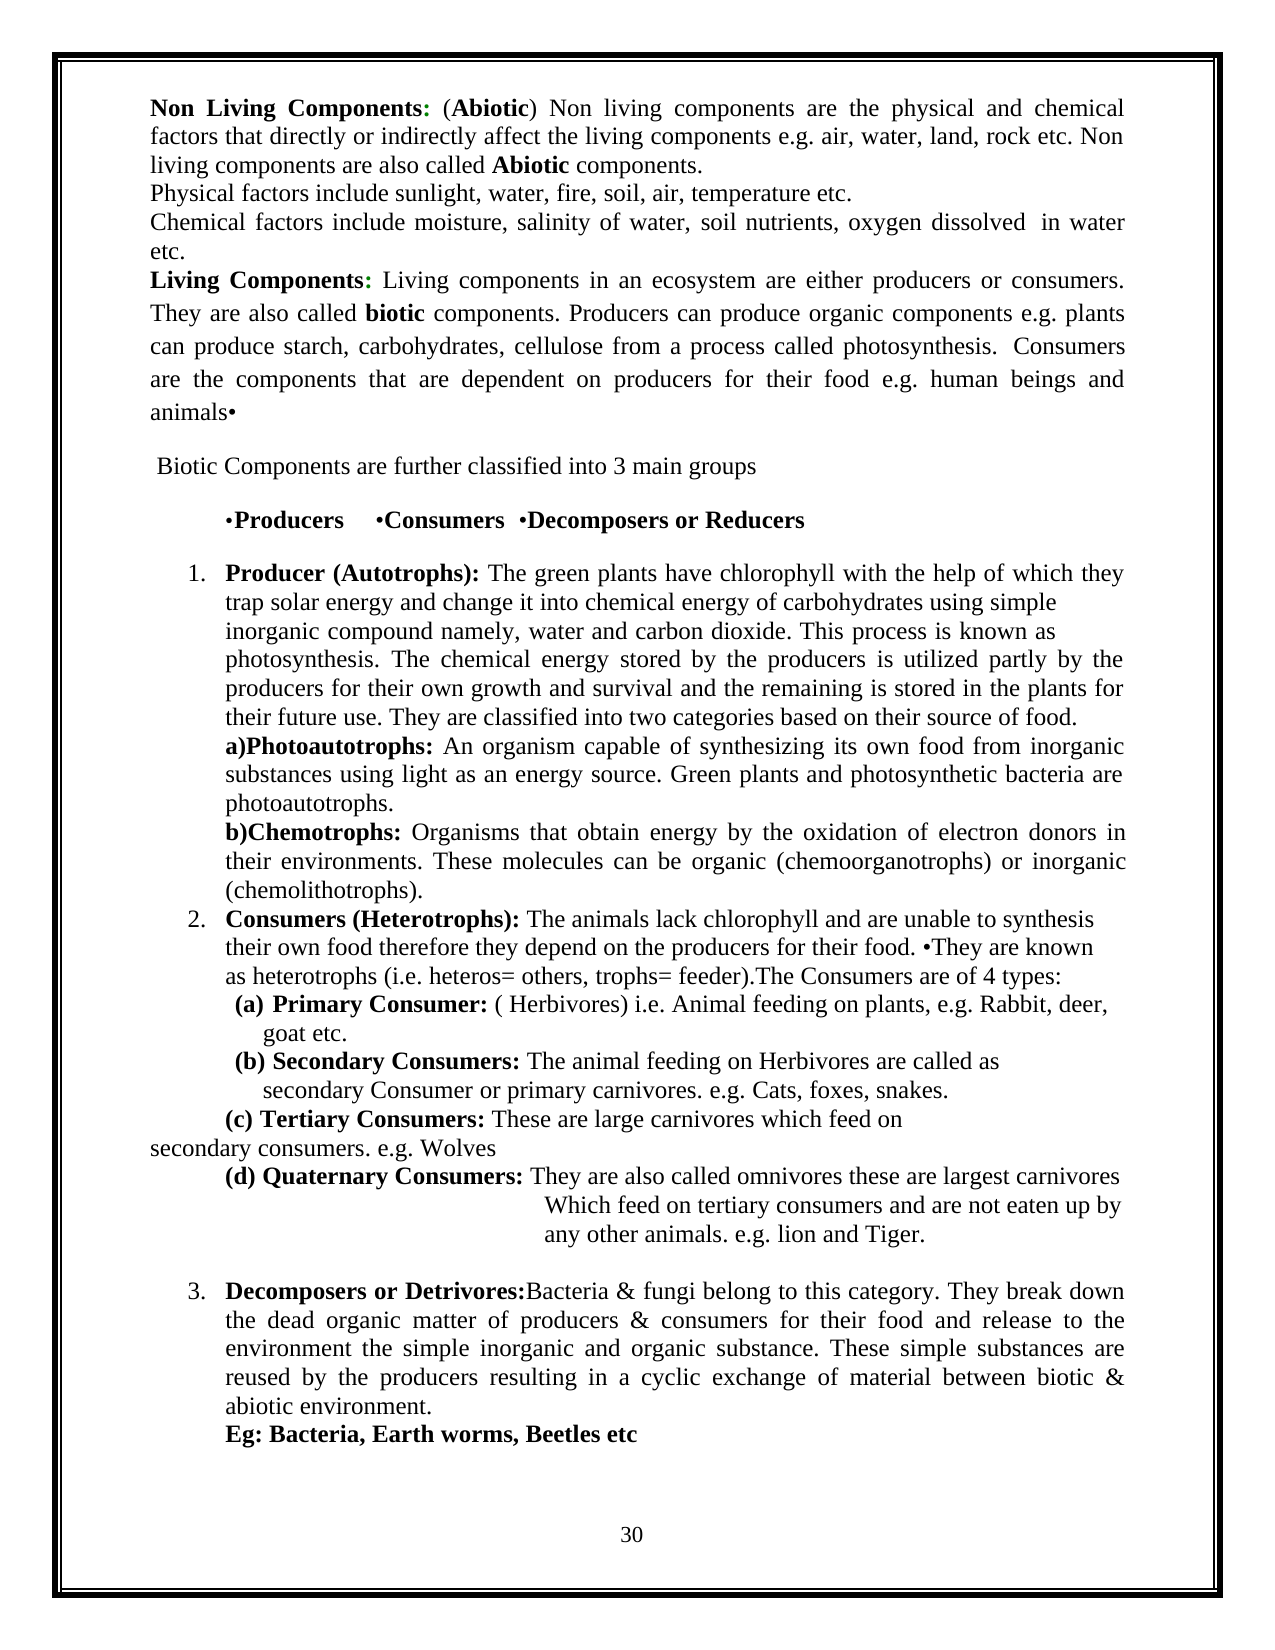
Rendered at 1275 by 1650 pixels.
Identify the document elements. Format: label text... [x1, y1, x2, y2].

text Living Components: Living components in an ecosystem are either producers or consumers. They are also called biotic components. Producers can produce organic components e.g. plants can produce starch, carbohydrates, cellulose from a process called photosynthesis. Consumers are the components that are dependent on producers for their food e.g. human beings and animals• [150, 265, 1126, 426]
text Non Living Components: (Abiotic) Non living components are the physical and chemical factors that directly or indirectly affect the living components e.g. air, water, land, rock etc. Non living components are also called Abiotic components. [150, 94, 1125, 178]
list Decomposers or Detrivores:Bacteria & fungi belong to this category. They break down the dead organic matter of producers & consumers for their food and release to the environment the simple inorganic and organic substance. These simple substances are reused by the producers resulting in a cyclic exchange of material between biotic & abiotic environment. [187, 1276, 1126, 1420]
subtitle Producers •Consumers •Decomposers or Reducers [225, 505, 1142, 534]
text Which feed on tertiary consumers and are not eaten up by any other animals. e.g. lion and Tiger. [544, 1190, 1124, 1248]
text Chemical factors include moisture, salinity of water, soil nutrients, oxygen dissolved in water etc. [150, 207, 1125, 265]
list Secondary Consumers: The animal feeding on Herbivores are called as secondary Consumer or primary carnivores. e.g. Cats, foxes, snakes. [234, 1047, 1107, 1103]
list Producer (Autotrophs): The green plants have chlorophyll with the help of which they trap solar energy and change it into chemical energy of carbohydrates using simple inorganic compound namely, water and carbon dioxide. This process is known as photosynthesis. The chemical energy stored by the producers is utilized partly by the producers for their own growth and survival and the remaining is stored in the plants for their future use. They are classified into two categories based on their source of food. a)Photoautotrophs: An organism capable of synthesizing its own food from inorganic substances using light as an energy source. Green plants and photosynthetic bacteria are photoautotrophs. [187, 558, 1126, 817]
list Quaternary Consumers: They are also called omnivores these are largest carnivores [225, 1161, 1142, 1190]
list Primary Consumer: ( Herbivores) i.e. Animal feeding on plants, e.g. Rabbit, deer, goat etc. [234, 990, 1108, 1047]
text Physical factors include sunlight, water, fire, soil, air, temperature etc. [150, 179, 1142, 207]
text b)Chemotrophs: Organisms that obtain energy by the oxidation of electron donors in their environments. These molecules can be organic (chemoorganotrophs) or inorganic (chemolithotrophs). [225, 817, 1126, 904]
subtitle Eg: Bacteria, Earth worms, Beetles etc [225, 1420, 1142, 1448]
text Biotic Components are further classified into 3 main groups [156, 451, 1142, 480]
list Consumers (Heterotrophs): The animals lack chlorophyll and are unable to synthesis their own food therefore they depend on the producers for their food. •They are known as heterotrophs (i.e. heteros= others, trophs= feeder).The Consumers are of 4 types: [187, 904, 1119, 990]
list Tertiary Consumers: These are large carnivores which feed on secondary consumers. e.g. Wolves [150, 1104, 1010, 1161]
